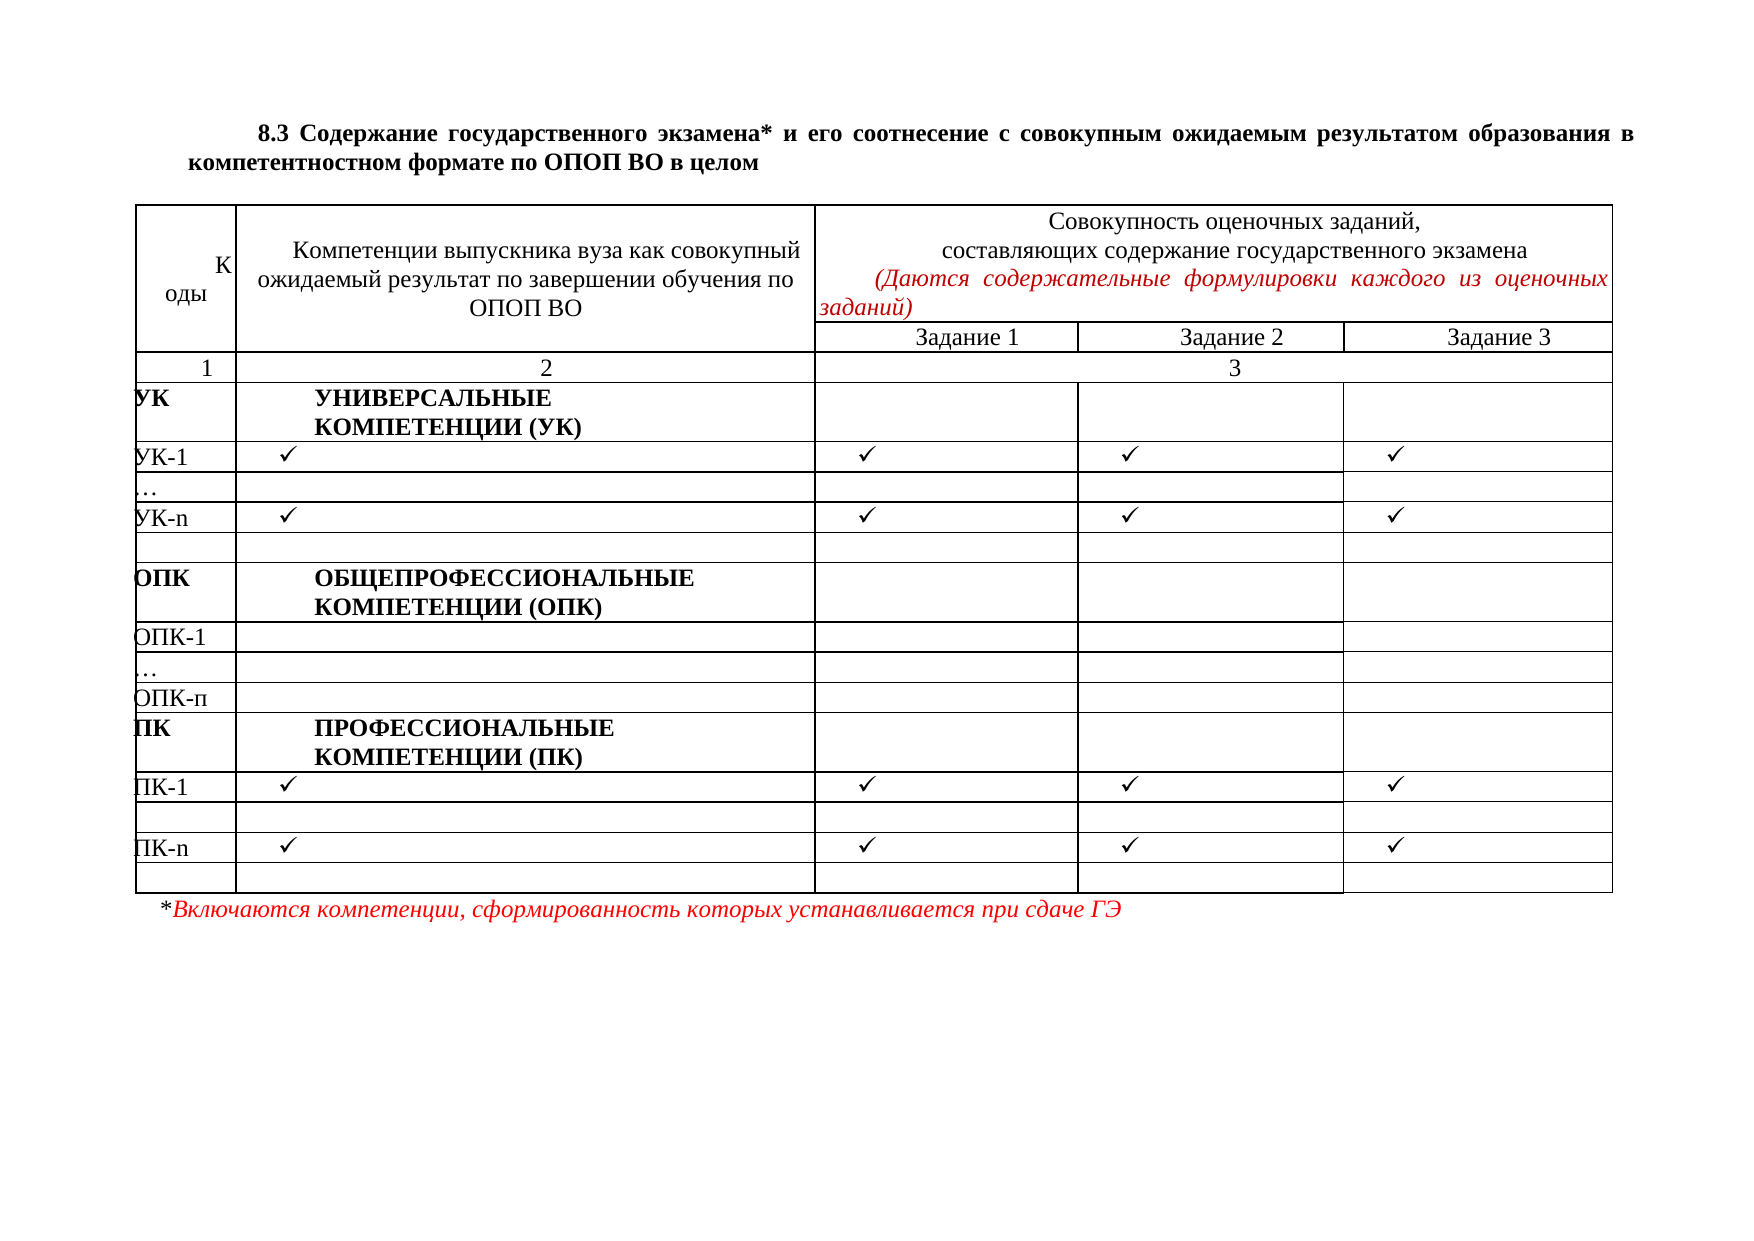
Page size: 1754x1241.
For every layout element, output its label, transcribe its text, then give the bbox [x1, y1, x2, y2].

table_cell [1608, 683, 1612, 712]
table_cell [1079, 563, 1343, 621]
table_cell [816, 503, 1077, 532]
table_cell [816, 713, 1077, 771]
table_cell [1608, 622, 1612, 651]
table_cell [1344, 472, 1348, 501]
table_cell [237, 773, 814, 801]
table_header Коды [137, 206, 235, 351]
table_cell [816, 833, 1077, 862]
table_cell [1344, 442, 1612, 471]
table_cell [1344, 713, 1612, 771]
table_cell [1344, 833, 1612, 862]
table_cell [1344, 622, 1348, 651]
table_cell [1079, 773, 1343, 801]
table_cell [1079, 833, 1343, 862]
table_cell [1344, 383, 1612, 441]
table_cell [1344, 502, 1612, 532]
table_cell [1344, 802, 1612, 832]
text 8.3 Содержание государственного экзамена* и его соотнесение с совокупным ожидаемым результатом образования в компетентностном формате по ОПОП ВО в целом [188, 118, 1636, 176]
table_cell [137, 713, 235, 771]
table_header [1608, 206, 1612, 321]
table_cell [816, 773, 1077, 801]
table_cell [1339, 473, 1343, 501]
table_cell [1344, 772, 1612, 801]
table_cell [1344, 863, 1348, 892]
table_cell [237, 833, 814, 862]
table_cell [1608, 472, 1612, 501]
table_header Компетенции выпускника вуза как совокупный ожидаемый результат по завершении обучения по ОПОП ВО [237, 206, 814, 351]
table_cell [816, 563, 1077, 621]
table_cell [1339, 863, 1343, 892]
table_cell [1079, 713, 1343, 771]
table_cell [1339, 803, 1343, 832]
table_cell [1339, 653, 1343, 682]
text *Включаются компетенции, сформированность которых устанавливается при сдаче ГЭ [118, 894, 1636, 922]
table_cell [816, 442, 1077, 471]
table_cell [1079, 383, 1343, 441]
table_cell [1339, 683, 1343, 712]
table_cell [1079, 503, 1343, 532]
table_cell УК [137, 383, 235, 441]
table_cell [816, 383, 1077, 441]
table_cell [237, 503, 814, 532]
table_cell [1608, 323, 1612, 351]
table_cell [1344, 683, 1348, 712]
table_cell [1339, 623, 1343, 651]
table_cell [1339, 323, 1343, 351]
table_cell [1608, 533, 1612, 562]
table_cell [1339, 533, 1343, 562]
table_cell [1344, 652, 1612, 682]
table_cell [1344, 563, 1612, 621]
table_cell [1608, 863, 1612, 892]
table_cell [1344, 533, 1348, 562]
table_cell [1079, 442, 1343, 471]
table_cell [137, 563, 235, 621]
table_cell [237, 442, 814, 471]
